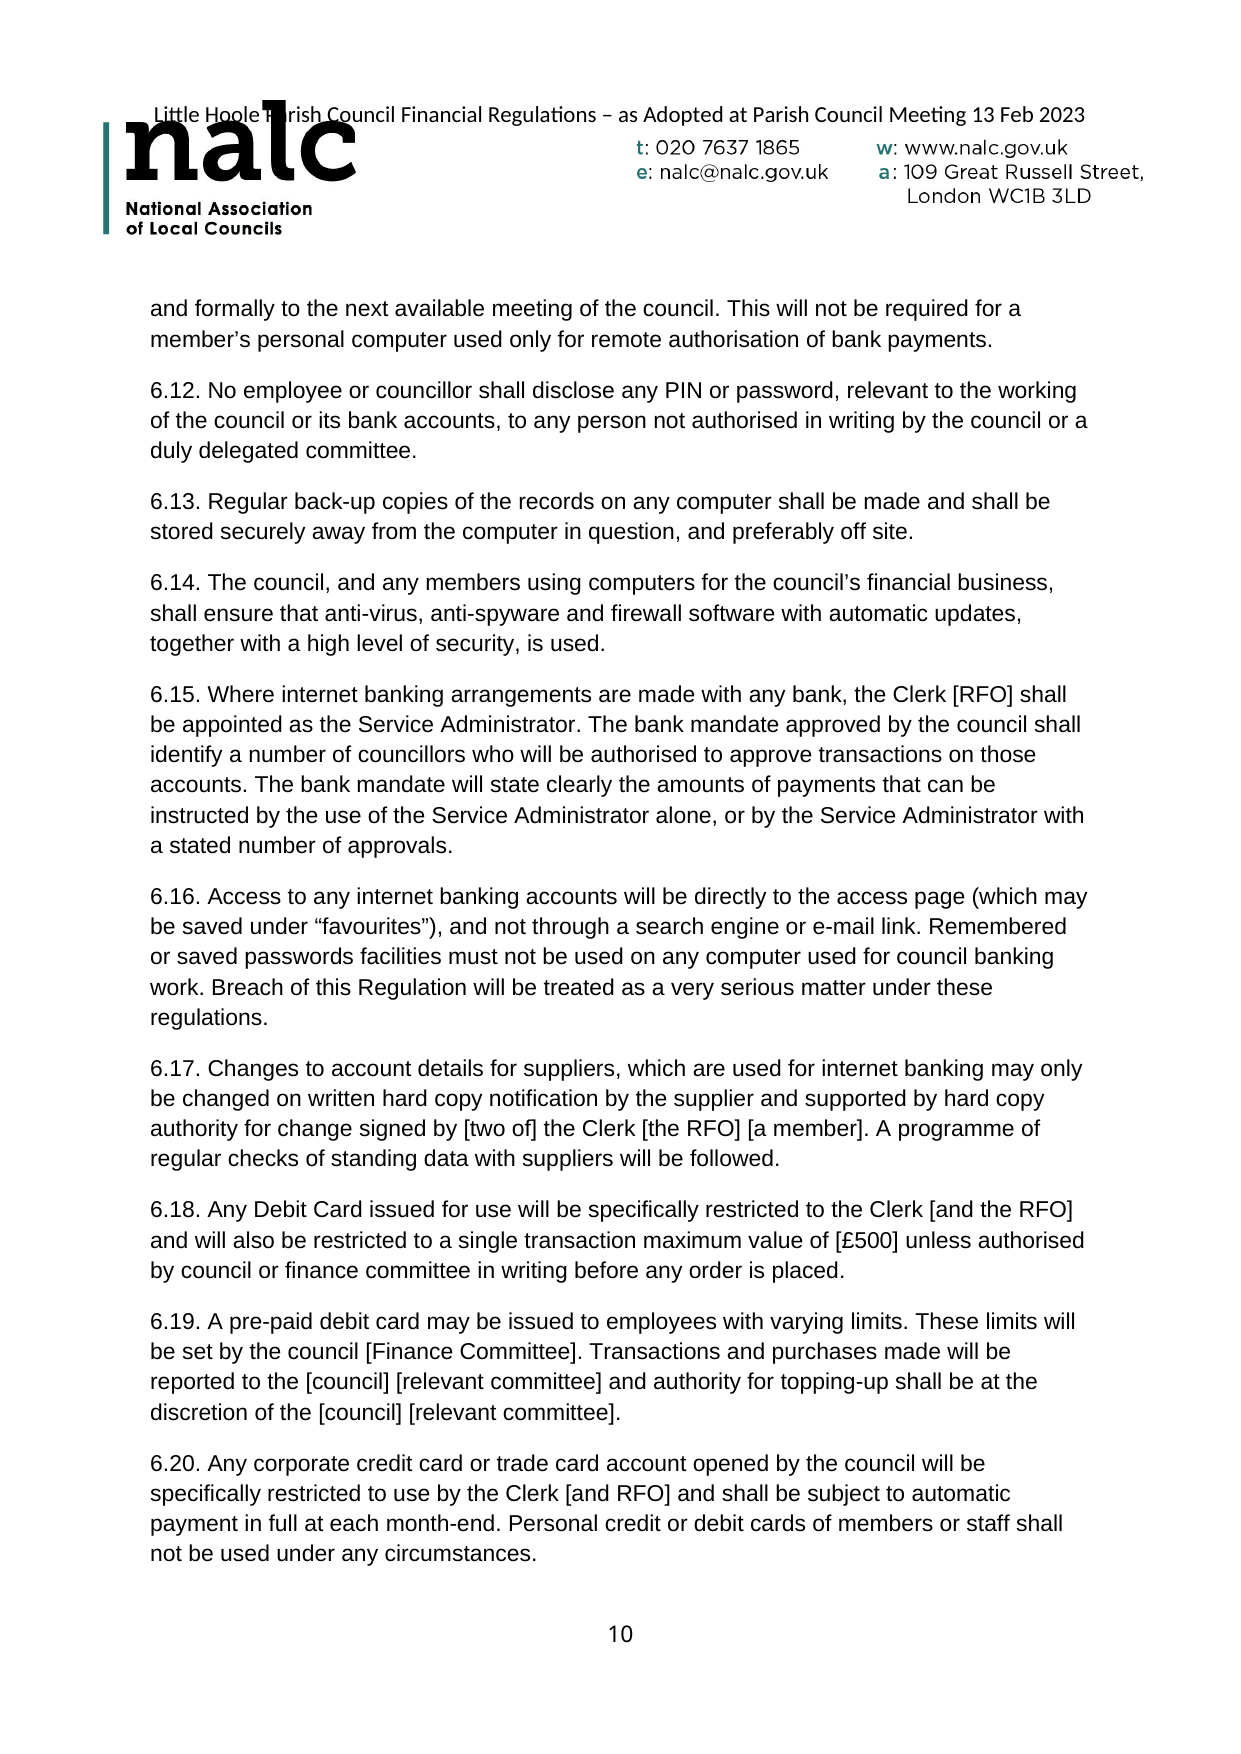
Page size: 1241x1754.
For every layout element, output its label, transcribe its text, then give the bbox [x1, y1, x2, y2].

picture [103, 100, 1144, 235]
text 6.19. A pre-paid debit card may be issued to employees with varying limits. These limits will be set by the council [Finance Committee]. Transactions and purchases made will be reported to the [council] [relevant committee] and authority for topping-up shall be at the discretion of the [council] [relevant committee]. [150, 1308, 1090, 1425]
text 6.15. Where internet banking arrangements are made with any bank, the Clerk [RFO] shall be appointed as the Service Administrator. The bank mandate approved by the council shall identify a number of councillors who will be authorised to approve transactions on those accounts. The bank mandate will state clearly the amounts of payments that can be instructed by the use of the Service Administrator alone, or by the Service Administrator with a stated number of approvals. [150, 681, 1090, 858]
text 6.20. Any corporate credit card or trade card account opened by the council will be specifically restricted to use by the Clerk [and RFO] and shall be subject to automatic payment in full at each month-end. Personal credit or debit cards of members or staff shall not be used under any circumstances. [150, 1449, 1090, 1567]
text 6.14. The council, and any members using computers for the council’s financial business, shall ensure that anti-virus, anti-spyware and firewall software with automatic updates, together with a high level of security, is used. [150, 569, 1090, 656]
text 6.12. No employee or councillor shall disclose any PIN or password, relevant to the working of the council or its bank accounts, to any person not authorised in writing by the council or a duly delegated committee. [150, 377, 1090, 463]
text 6.18. Any Debit Card issued for use will be specifically restricted to the Clerk [and the RFO] and will also be restricted to a single transaction maximum value of [£500] unless authorised by council or finance committee in writing before any order is placed. [150, 1196, 1090, 1283]
text 6.17. Changes to account details for suppliers, which are used for internet banking may only be changed on written hard copy notification by the supplier and supported by hard copy authority for change signed by [two of] the Clerk [the RFO] [a member]. A programme of regular checks of standing data with suppliers will be followed. [150, 1055, 1090, 1172]
text 6.16. Access to any internet banking accounts will be directly to the access page (which may be saved under “favourites”), and not through a search engine or e-mail link. Remembered or saved passwords facilities must not be used on any computer used for council banking work. Breach of this Regulation will be treated as a very serious matter under these regulations. [150, 883, 1090, 1030]
text 6.13. Regular back-up copies of the records on any computer shall be made and shall be stored securely away from the computer in question, and preferably off site. [150, 488, 1090, 545]
